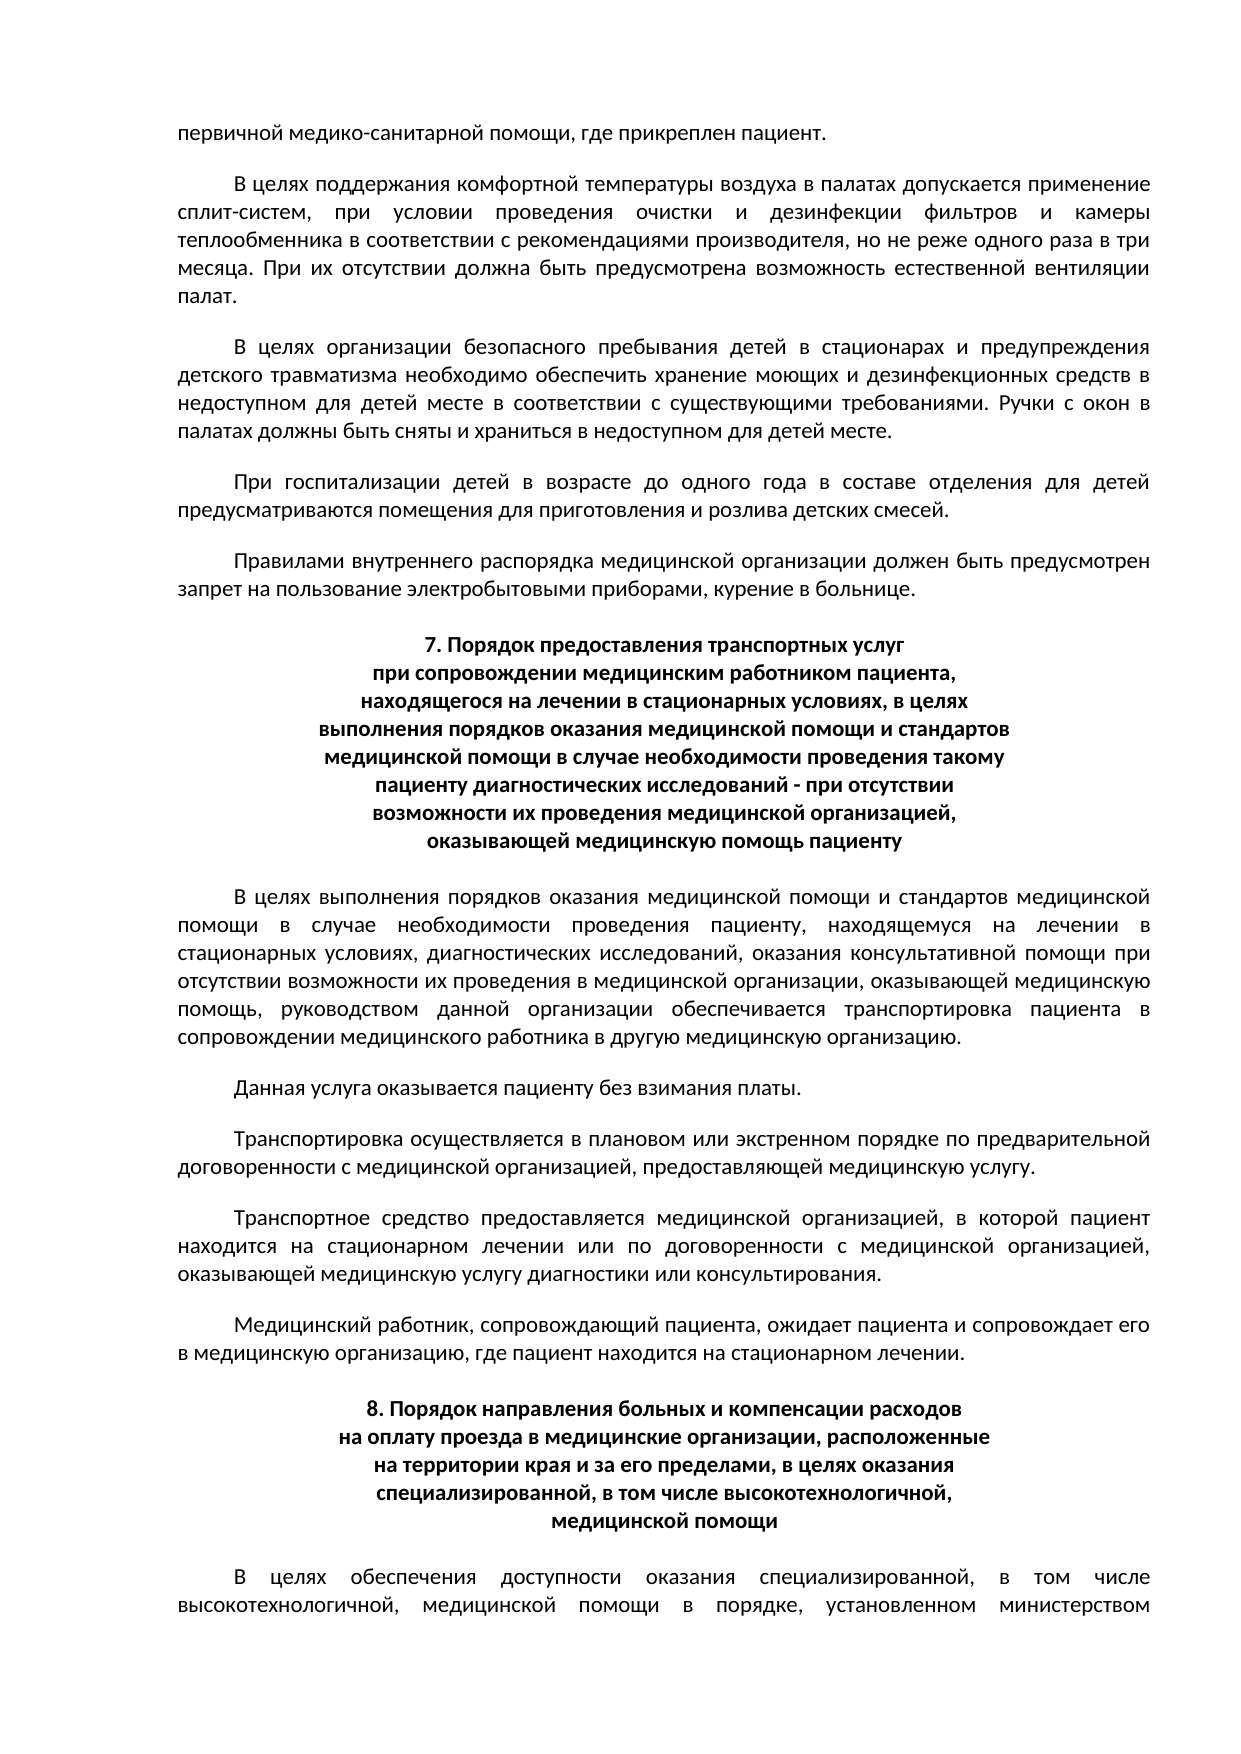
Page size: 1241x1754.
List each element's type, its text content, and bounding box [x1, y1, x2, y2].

title пациенту диагностических исследований - при отсутствии [177, 770, 1152, 798]
text В целях организации безопасного пребывания детей в стационарах и предупреждения детского травматизма необходимо обеспечить хранение моющих и дезинфекционных средств в недоступном для детей месте в соответствии с существующими требованиями. Ручки с окон в палатах должны быть сняты и храниться в недоступном для детей месте. [177, 332, 1152, 444]
title возможности их проведения медицинской организацией, [177, 798, 1152, 826]
title оказывающей медицинскую помощь пациенту [177, 826, 1152, 854]
title специализированной, в том числе высокотехнологичной, [177, 1478, 1152, 1506]
title 7. Порядок предоставления транспортных услуг [177, 630, 1152, 658]
title на территории края и за его пределами, в целях оказания [177, 1450, 1152, 1478]
title на оплату проезда в медицинские организации, расположенные [177, 1422, 1152, 1450]
text Транспортное средство предоставляется медицинской организацией, в которой пациент находится на стационарном лечении или по договоренности с медицинской организацией, оказывающей медицинскую услугу диагностики или консультирования. [177, 1203, 1152, 1287]
text В целях поддержания комфортной температуры воздуха в палатах допускается применение сплит-систем, при условии проведения очистки и дезинфекции фильтров и камеры теплообменника в соответствии с рекомендациями производителя, но не реже одного раза в три месяца. При их отсутствии должна быть предусмотрена возможность естественной вентиляции палат. [177, 169, 1152, 309]
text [177, 1562, 1152, 1618]
text В целях выполнения порядков оказания медицинской помощи и стандартов медицинской помощи в случае необходимости проведения пациенту, находящемуся на лечении в стационарных условиях, диагностических исследований, оказания консультативной помощи при отсутствии возможности их проведения в медицинской организации, оказывающей медицинскую помощь, руководством данной организации обеспечивается транспортировка пациента в сопровождении медицинского работника в другую медицинскую организацию. [177, 882, 1152, 1050]
title медицинской помощи в случае необходимости проведения такому [177, 742, 1152, 770]
text Транспортировка осуществляется в плановом или экстренном порядке по предварительной договоренности с медицинской организацией, предоставляющей медицинскую услугу. [177, 1124, 1152, 1180]
text Данная услуга оказывается пациенту без взимания платы. [177, 1073, 1152, 1101]
text При госпитализации детей в возрасте до одного года в составе отделения для детей предусматриваются помещения для приготовления и розлива детских смесей. [177, 467, 1152, 523]
title при сопровождении медицинским работником пациента, [177, 658, 1152, 686]
text Правилами внутреннего распорядка медицинской организации должен быть предусмотрен запрет на пользование электробытовыми приборами, курение в больнице. [177, 546, 1152, 602]
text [177, 118, 1152, 146]
title выполнения порядков оказания медицинской помощи и стандартов [177, 714, 1152, 742]
title медицинской помощи [177, 1506, 1152, 1534]
text Медицинский работник, сопровождающий пациента, ожидает пациента и сопровождает его в медицинскую организацию, где пациент находится на стационарном лечении. [177, 1310, 1152, 1366]
title находящегося на лечении в стационарных условиях, в целях [177, 686, 1152, 714]
title 8. Порядок направления больных и компенсации расходов [177, 1394, 1152, 1422]
